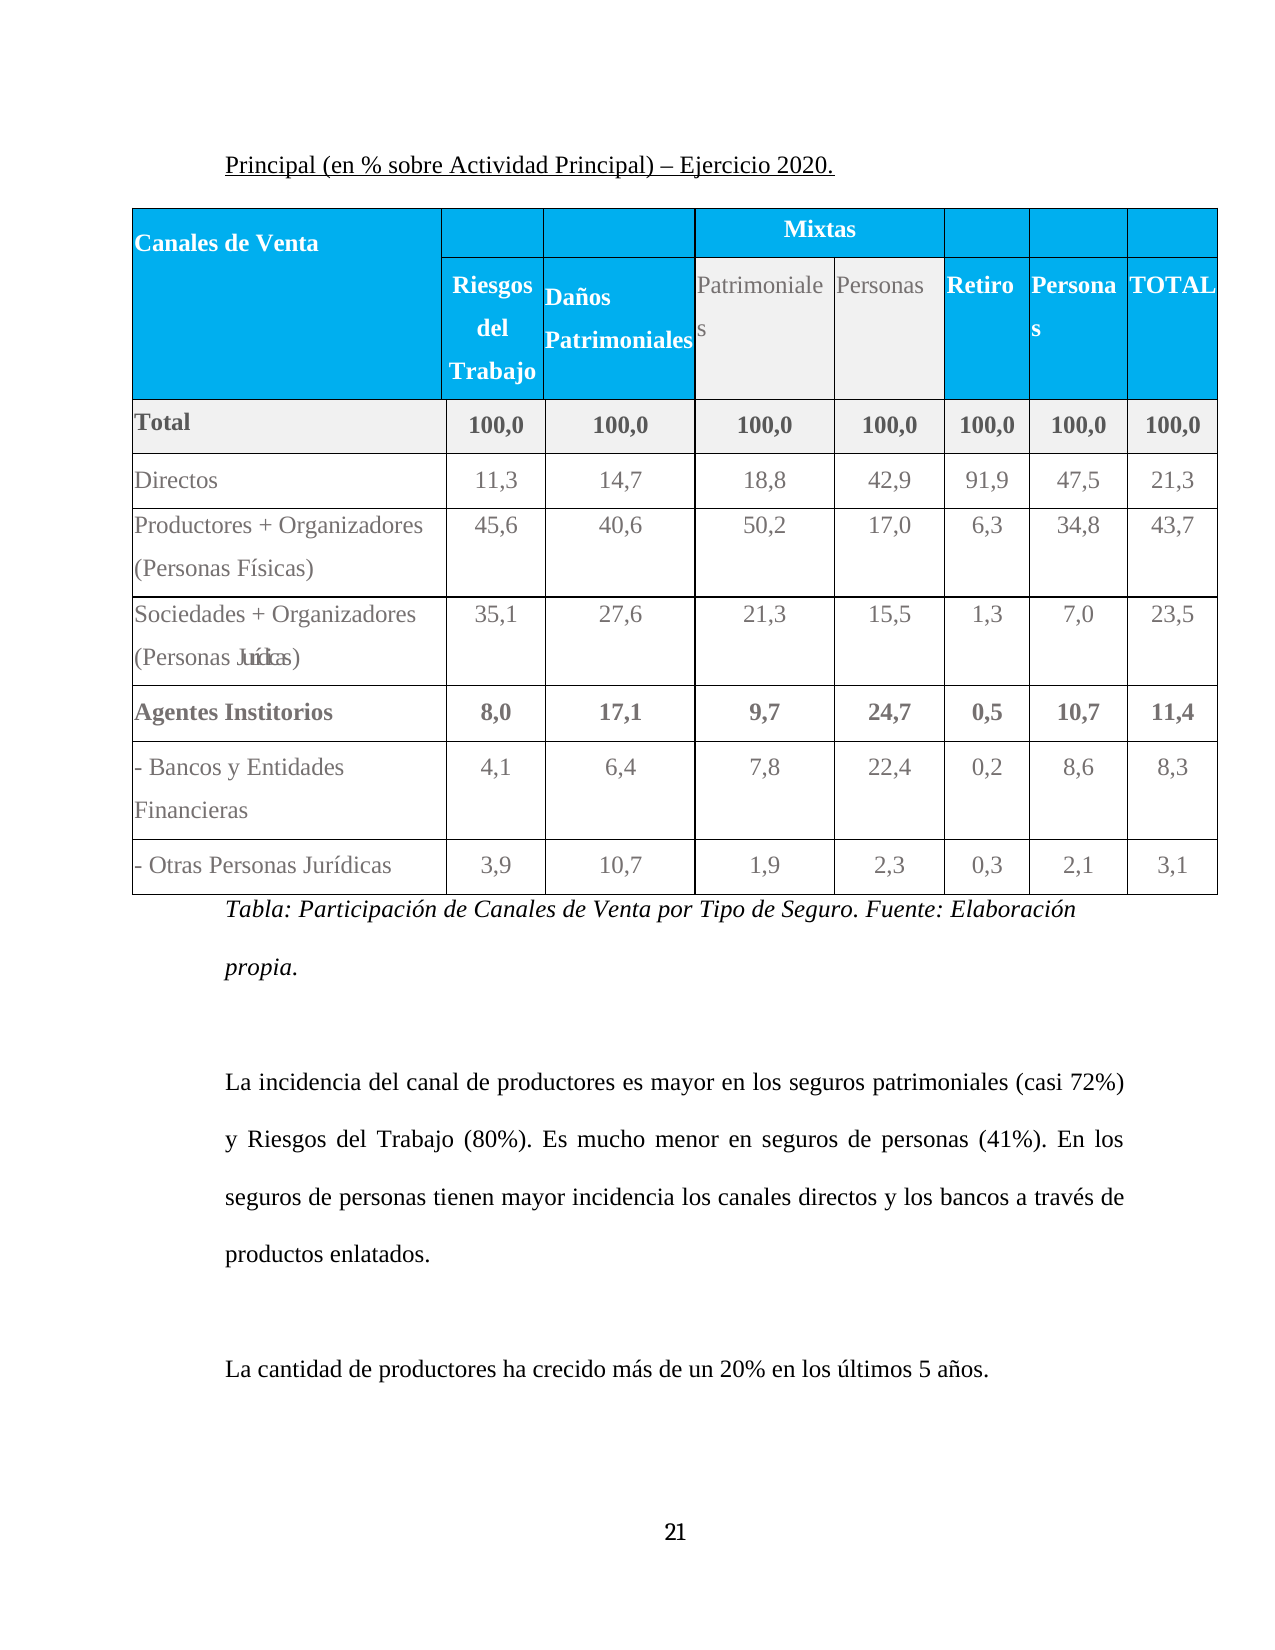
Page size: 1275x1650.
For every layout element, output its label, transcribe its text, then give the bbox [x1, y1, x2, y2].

table_header [1030, 209, 1127, 257]
table_cell TOTAL [1128, 258, 1217, 399]
table_cell 22,4 [835, 742, 944, 838]
table_cell 100,0 [1128, 400, 1217, 453]
table_cell 100,0 [945, 400, 1029, 453]
table_cell 1,9 [696, 840, 834, 893]
table_cell Personas [835, 258, 944, 399]
table_cell 24,7 [835, 686, 944, 741]
table_cell 2,3 [835, 840, 944, 893]
table_cell 40,6 [546, 509, 694, 596]
table_cell 50,2 [696, 509, 834, 596]
table_cell Productores + Organizadores (Personas Físicas) [133, 509, 446, 596]
table_cell 7,0 [1030, 598, 1127, 685]
table_cell 2,1 [1030, 840, 1127, 893]
table_cell 21,3 [1128, 454, 1217, 508]
table_cell 18,8 [696, 454, 834, 508]
table_cell Daños Patrimoniales [544, 258, 694, 399]
table_header Mixtas [696, 209, 944, 257]
table_cell 8,3 [1128, 742, 1217, 838]
table_cell - Otras Personas Jurídicas [133, 840, 446, 893]
table_header [442, 209, 543, 257]
text Tabla: Participación de Canales de Venta por Tipo de Seguro. Fuente: Elaboración propia. [225, 895, 1125, 981]
table_cell 15,5 [835, 598, 944, 685]
table_cell 35,1 [447, 598, 545, 685]
table_cell 34,8 [1030, 509, 1127, 596]
text La cantidad de productores ha crecido más de un 20% en los últimos 5 años. [225, 1354, 1125, 1383]
table_cell 91,9 [945, 454, 1029, 508]
table_cell 43,7 [1128, 509, 1217, 596]
table_cell 17,1 [546, 686, 694, 741]
table_cell 100,0 [835, 400, 944, 453]
table_cell - Bancos y Entidades Financieras [133, 742, 446, 838]
table_cell 21,3 [696, 598, 834, 685]
table_header Canales de Venta [133, 209, 441, 399]
table_cell 6,3 [945, 509, 1029, 596]
table_cell 100,0 [447, 400, 545, 453]
table_cell Agentes Institorios [133, 686, 446, 741]
table_cell Riesgos del Trabajo [442, 258, 543, 399]
table_cell 27,6 [546, 598, 694, 685]
table_cell 6,4 [546, 742, 694, 838]
table_cell 0,5 [945, 686, 1029, 741]
table_cell 14,7 [546, 454, 694, 508]
table_cell 4,1 [447, 742, 545, 838]
text La incidencia del canal de productores es mayor en los seguros patrimoniales (casi 72%) y Riesgos del Trabajo (80%). Es mucho menor en seguros de personas (41%). En los seguros de personas tienen mayor incidencia los canales directos y los bancos a través de productos enlatados. [225, 1067, 1125, 1268]
table_cell 0,3 [945, 840, 1029, 893]
table_cell Patrimoniales [696, 258, 834, 399]
table_cell 100,0 [546, 400, 694, 453]
table_cell 45,6 [447, 509, 545, 596]
table_cell 42,9 [835, 454, 944, 508]
table_cell 3,9 [447, 840, 545, 893]
table_cell 0,2 [945, 742, 1029, 838]
table_header [945, 209, 1029, 257]
table_cell 11,3 [447, 454, 545, 508]
table_cell Total [133, 400, 446, 453]
table_cell 10,7 [1030, 686, 1127, 741]
table_cell Sociedades + Organizadores (Personas Jurídicas) [133, 598, 446, 685]
table_cell 47,5 [1030, 454, 1127, 508]
table_cell 8,6 [1030, 742, 1127, 838]
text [225, 150, 1125, 179]
table_cell 100,0 [1030, 400, 1127, 453]
table_cell Directos [133, 454, 446, 508]
table_cell 8,0 [447, 686, 545, 741]
table_cell Retiro [945, 258, 1029, 399]
table_cell 100,0 [696, 400, 834, 453]
table_header [544, 209, 694, 257]
table_cell 1,3 [945, 598, 1029, 685]
table_cell 17,0 [835, 509, 944, 596]
table_cell 3,1 [1128, 840, 1217, 893]
table_cell 7,8 [696, 742, 834, 838]
table_cell 11,4 [1128, 686, 1217, 741]
table_cell 9,7 [696, 686, 834, 741]
table_cell 23,5 [1128, 598, 1217, 685]
table_cell 10,7 [546, 840, 694, 893]
table_header [1128, 209, 1217, 257]
table_cell Personas [1030, 258, 1127, 399]
